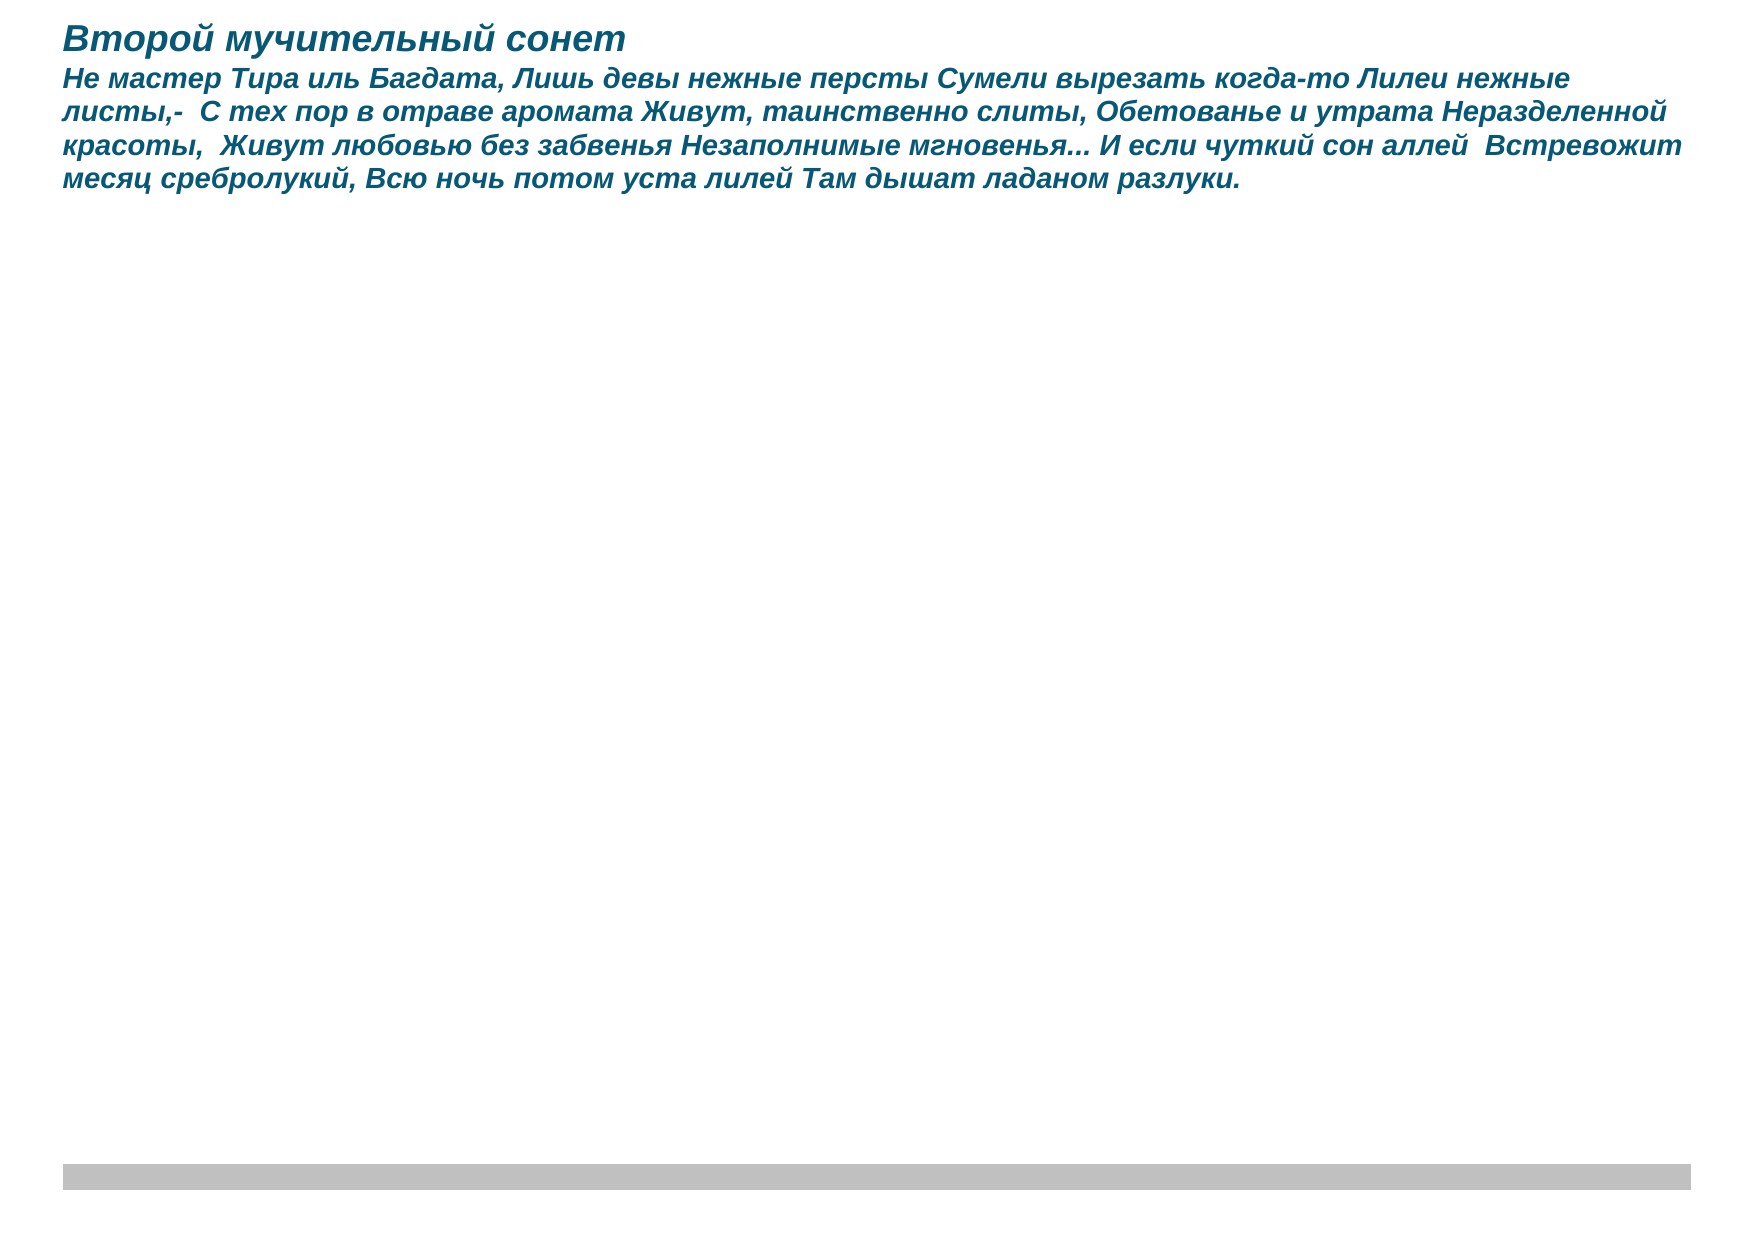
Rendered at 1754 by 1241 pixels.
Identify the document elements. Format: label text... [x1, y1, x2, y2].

subtitle Второй мучительный сонет [62, 17, 1691, 60]
text Не мастер Тира иль Багдата, [62, 61, 1691, 195]
